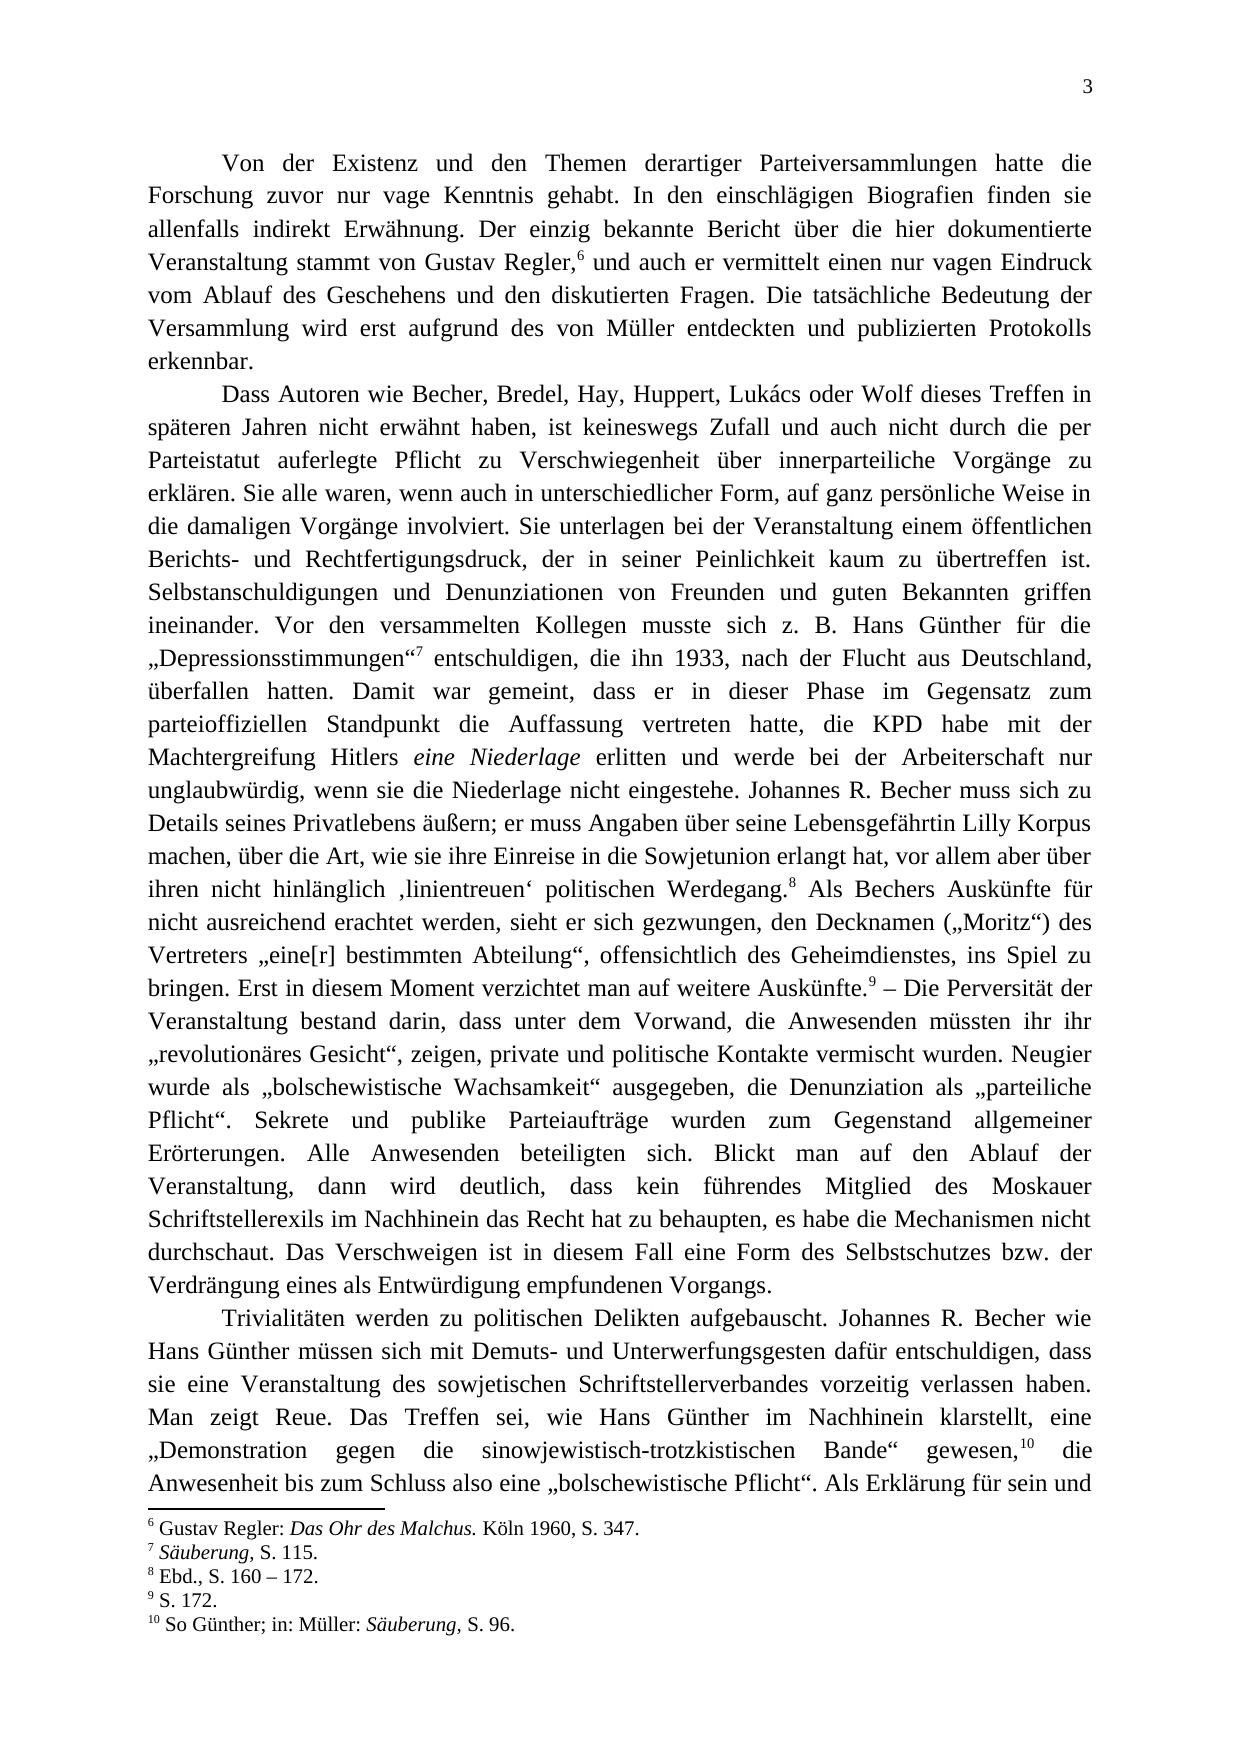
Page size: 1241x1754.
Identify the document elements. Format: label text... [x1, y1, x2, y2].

text Dass Autoren wie Becher, Bredel, Hay, Huppert, Lukács oder Wolf dieses Treffen in späteren Jahren nicht erwähnt haben, ist keineswegs Zufall und auch nicht durch die per Parteistatut auferlegte Pflicht zu Verschwiegenheit über innerparteiliche Vorgänge zu erklären. Sie alle waren, wenn auch in unterschiedlicher Form, auf ganz persönliche Weise in die damaligen Vorgänge involviert. Sie unterlagen bei der Veranstaltung einem öffentlichen Berichts- und Rechtfertigungsdruck, der in seiner Peinlichkeit kaum zu übertreffen ist. Selbstanschuldigungen und Denunziationen von Freunden und guten Bekannten griffen ineinander. Vor den versammelten Kollegen musste sich z. B. Hans Günther für die „Depressionsstimmungen“ entschuldigen, die ihn 1933, nach der Flucht aus Deutschland, überfallen hatten. Damit war gemeint, dass er in dieser Phase im Gegensatz zum parteioffiziellen Standpunkt die Auffassung vertreten hatte, die KPD habe mit der Machtergreifung Hitlers eine Niederlage erlitten und werde bei der Arbeiterschaft nur unglaubwürdig, wenn sie die Niederlage nicht eingestehe. Johannes R. Becher muss sich zu Details seines Privatlebens äußern; er muss Angaben über seine Lebensgefährtin Lilly Korpus machen, über die Art, wie sie ihre Einreise in die Sowjetunion erlangt hat, vor allem aber über ihren nicht hinlänglich ‚linientreuen‘ politischen Werdegang. Als Bechers Auskünfte für nicht ausreichend erachtet werden, sieht er sich gezwungen, den Decknamen („Moritz“) des Vertreters „eine[r] bestimmten Abteilung“, offensichtlich des Geheimdienstes, ins Spiel zu bringen. Erst in diesem Moment verzichtet man auf weitere Auskünfte. – Die Perversität der Veranstaltung bestand darin, dass unter dem Vorwand, die Anwesenden müssten ihr ihr „revolutionäres Gesicht“, zeigen, private und politische Kontakte vermischt wurden. Neugier wurde als „bolschewistische Wachsamkeit“ ausgegeben, die Denunziation als „parteiliche Pflicht“. Sekrete und publike Parteiaufträge wurden zum Gegenstand allgemeiner Erörterungen. Alle Anwesenden beteiligten sich. Blickt man auf den Ablauf der Veranstaltung, dann wird deutlich, dass kein führendes Mitglied des Moskauer Schriftstellerexils im Nachhinein das Recht hat zu behaupten, es habe die Mechanismen nicht durchschaut. Das Verschweigen ist in diesem Fall eine Form des Selbstschutzes bzw. der Verdrängung eines als Entwürdigung empfundenen Vorgangs. [148, 379, 1093, 1299]
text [148, 1303, 1093, 1497]
text Von der Existenz und den Themen derartiger Parteiversammlungen hatte die Forschung zuvor nur vage Kenntnis gehabt. In den einschlägigen Biografien finden sie allenfalls indirekt Erwähnung. Der einzig bekannte Bericht über die hier dokumentierte Veranstaltung stammt von Gustav Regler, und auch er vermittelt einen nur vagen Eindruck vom Ablauf des Geschehens und den diskutierten Fragen. Die tatsächliche Bedeutung der Versammlung wird erst aufgrund des von Müller entdeckten und publizierten Protokolls erkennbar. [148, 148, 1093, 374]
